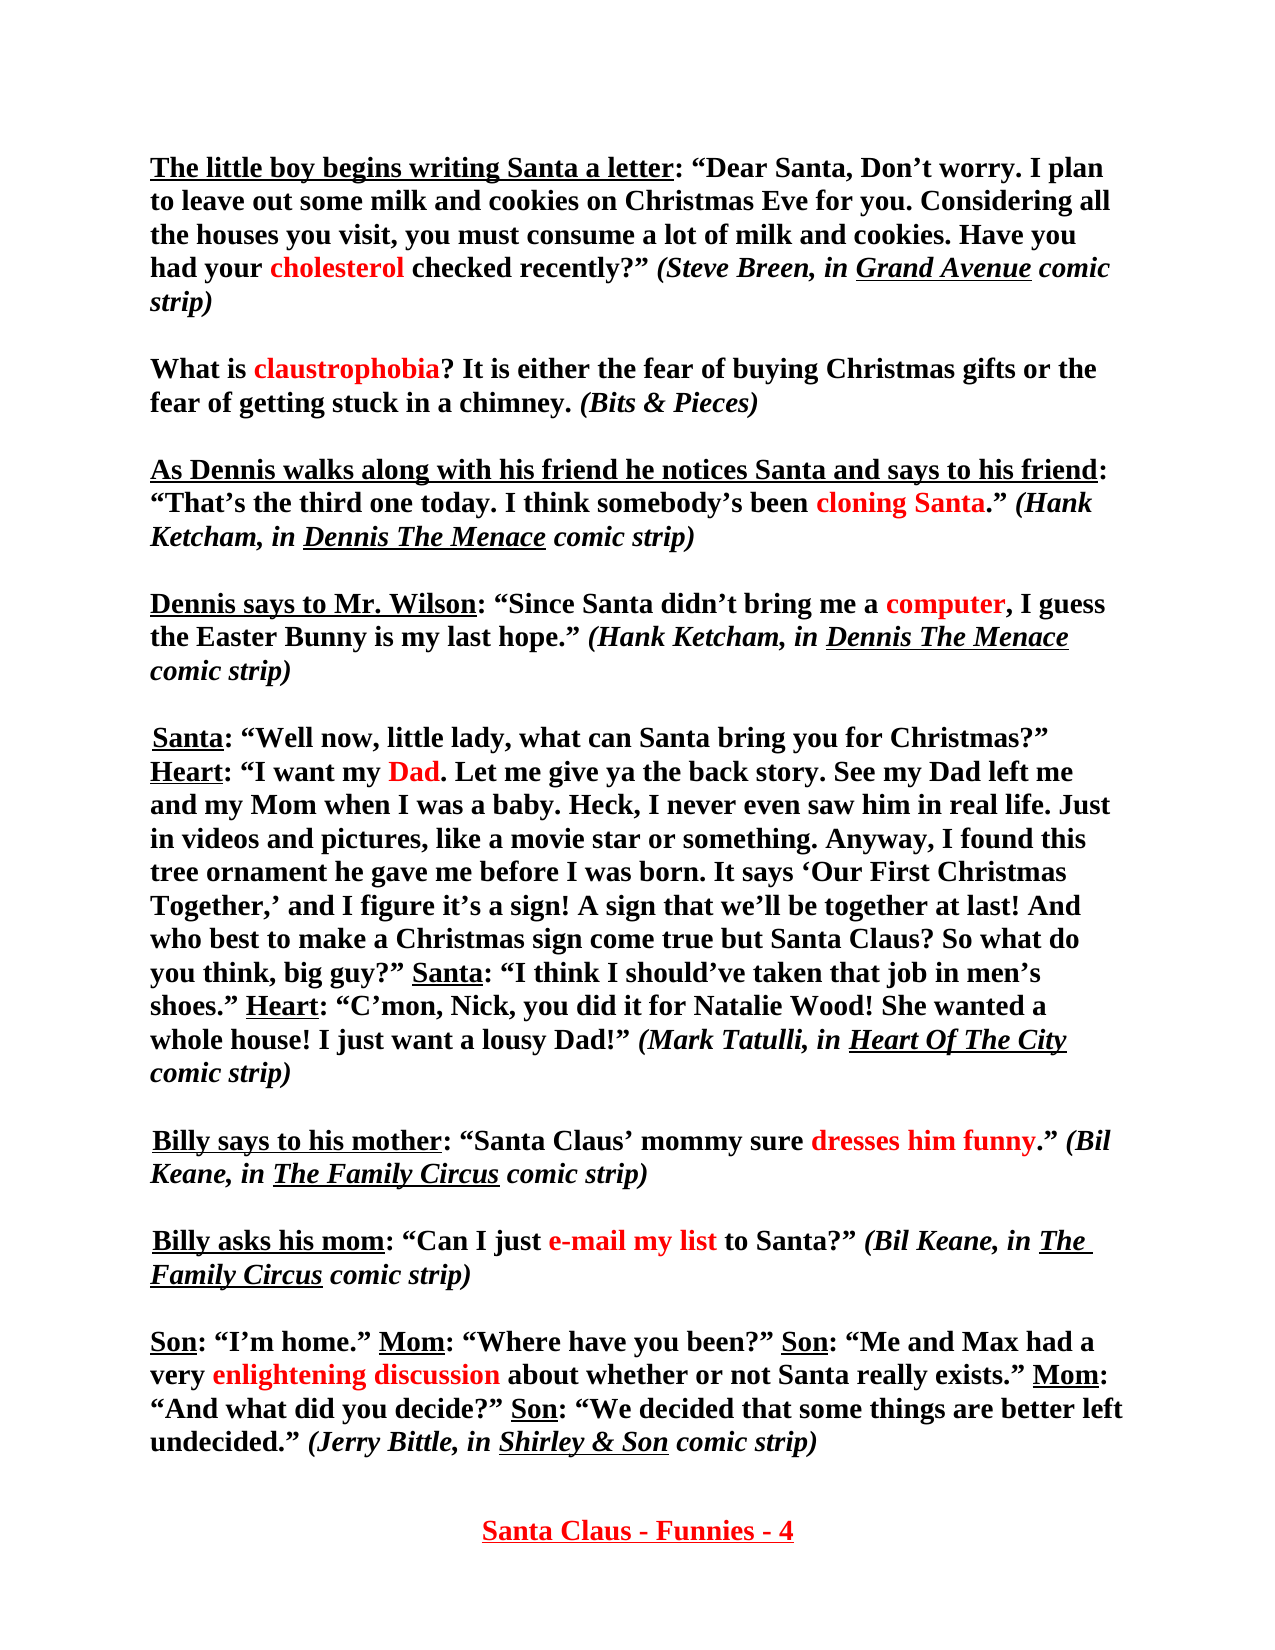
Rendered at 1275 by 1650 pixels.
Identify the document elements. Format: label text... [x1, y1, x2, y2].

text What is claustrophobia? It is either the fear of buying Christmas gifts or the fear of getting stuck in a chimney. (Bits & Pieces) [150, 351, 1125, 418]
text Santa: “Well now, little lady, what can Santa bring you for Christmas?” Heart: “I want my Dad. Let me give ya the back story. See my Dad left me and my Mom when I was a baby. Heck, I never even saw him in real life. Just in videos and pictures, like a movie star or something. Anyway, I found this tree ornament he gave me before I was born. It says ‘Our First Christmas Together,’ and I figure it’s a sign! A sign that we’ll be together at last! And who best to make a Christmas sign come true but Santa Claus? So what do you think, big guy?” Santa: “I think I should’ve taken that job in men’s shoes.” Heart: “C’mon, Nick, you did it for Natalie Wood! She wanted a whole house! I just want a lousy Dad!” (Mark Tatulli, in Heart Of The City comic strip) [150, 720, 1125, 1089]
text Son: “I’m home.” Mom: “Where have you been?” Son: “Me and Max had a very enlightening discussion about whether or not Santa really exists.” Mom: “And what did you decide?” Son: “We decided that some things are better left undecided.” (Jerry Bittle, in Shirley & Son comic strip) [150, 1324, 1125, 1458]
text As Dennis walks along with his friend he notices Santa and says to his friend: “That’s the third one today. I think somebody’s been cloning Santa.” (Hank Ketcham, in Dennis The Menace comic strip) [150, 452, 1125, 552]
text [150, 150, 1125, 318]
text Billy asks his mom: “Can I just e-mail my list to Santa?” (Bil Keane, in The Family Circus comic strip) [150, 1223, 1125, 1290]
text Dennis says to Mr. Wilson: “Since Santa didn’t bring me a computer, I guess the Easter Bunny is my last hope.” (Hank Ketcham, in Dennis The Menace comic strip) [150, 586, 1125, 687]
text Billy says to his mother: “Santa Claus’ mommy sure dresses him funny.” (Bil Keane, in The Family Circus comic strip) [150, 1123, 1125, 1190]
